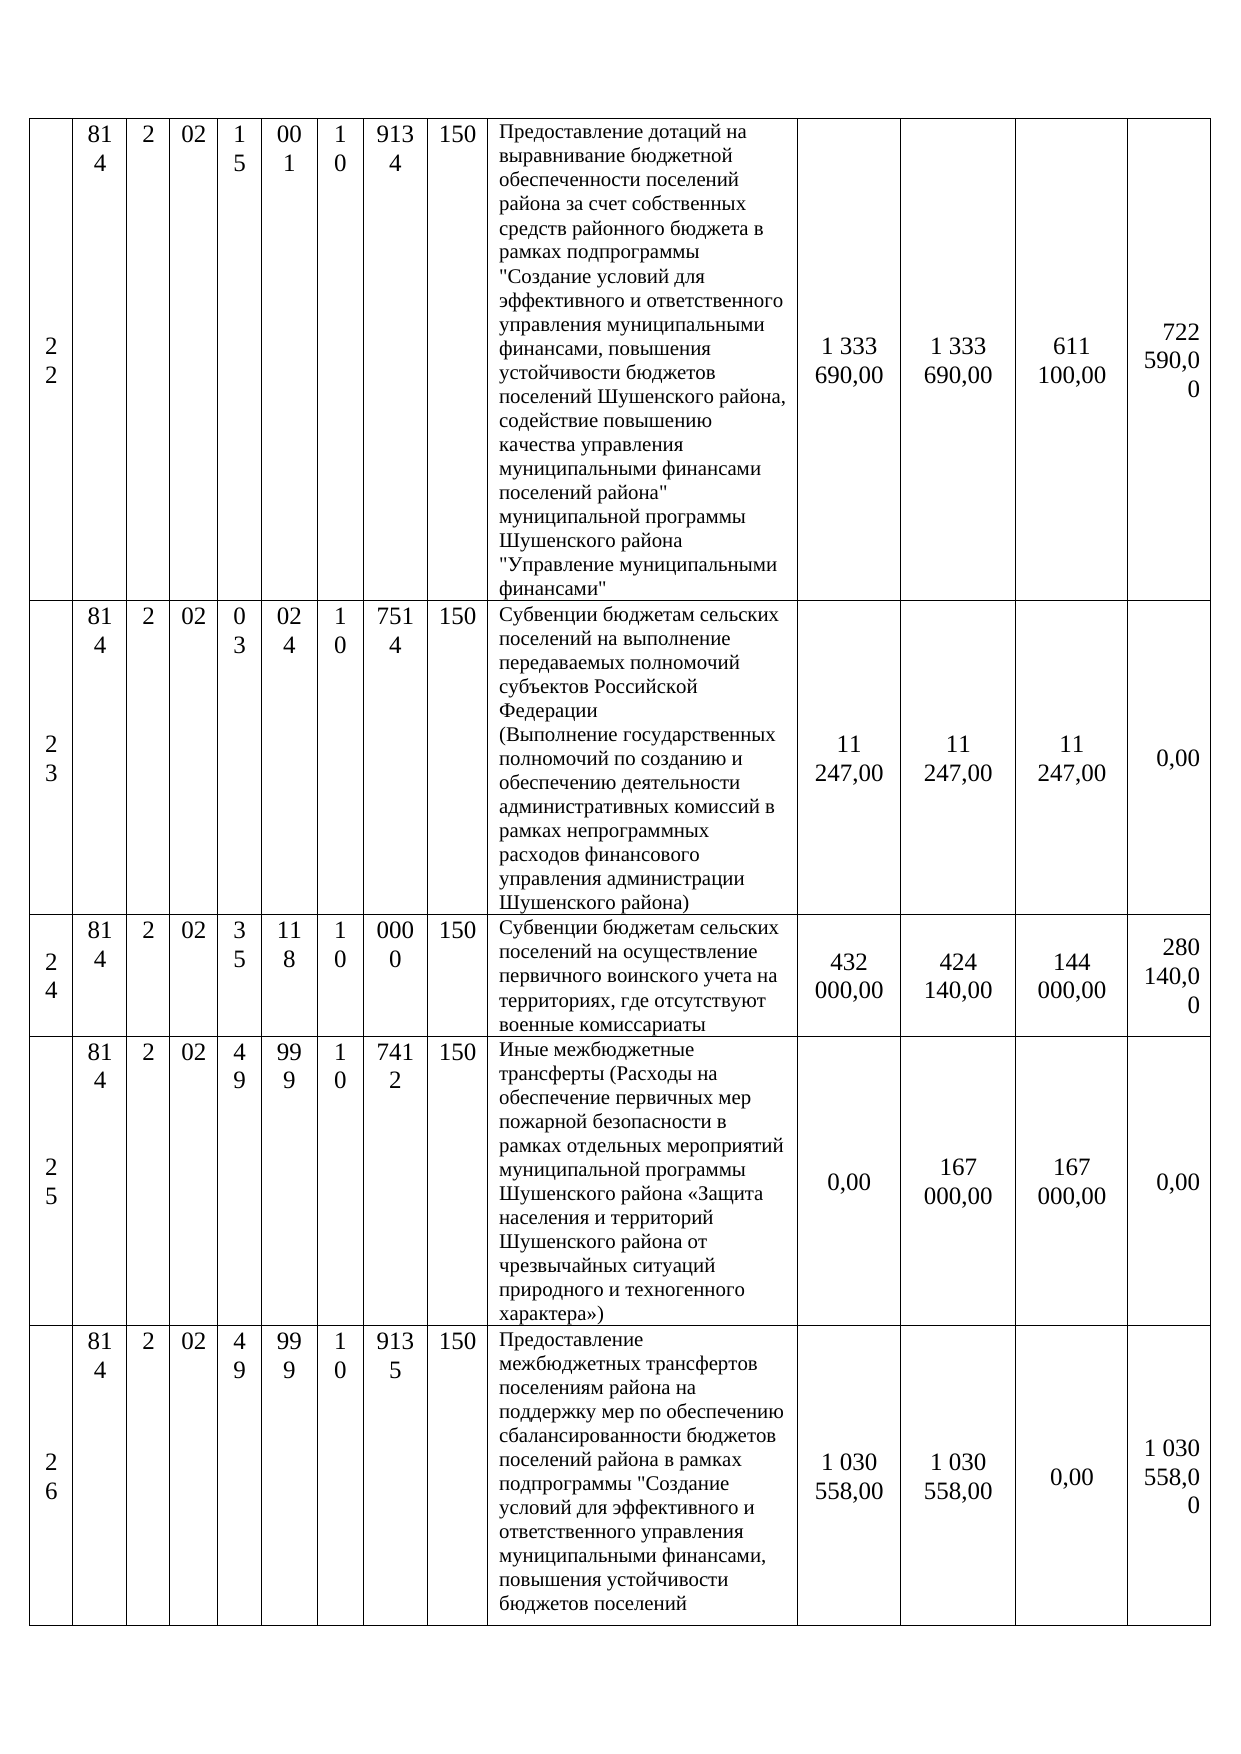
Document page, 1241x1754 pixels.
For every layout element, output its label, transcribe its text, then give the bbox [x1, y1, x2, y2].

table_cell 814 [73, 1037, 126, 1325]
table_cell 24 [30, 915, 72, 1036]
table_cell 9135 [364, 1326, 427, 1625]
table_cell 150 [428, 601, 487, 914]
table_cell 150 [428, 119, 487, 600]
table_cell 7514 [364, 601, 427, 914]
table_cell 0,00 [798, 1037, 900, 1325]
table_cell 814 [73, 915, 126, 1036]
table_cell 2 [127, 915, 169, 1036]
table_cell 10 [318, 119, 363, 600]
table_cell 2 [127, 601, 169, 914]
table_cell 024 [262, 601, 317, 914]
table_cell 10 [318, 1326, 363, 1625]
table_cell 722 590,00 [1128, 119, 1210, 600]
table_cell 280 140,00 [1128, 915, 1210, 1036]
table_cell 814 [73, 601, 126, 914]
table_cell 11 247,00 [798, 601, 900, 914]
table_cell 999 [262, 1326, 317, 1625]
table_cell 150 [428, 1326, 487, 1625]
table_cell 25 [30, 1037, 72, 1325]
table_cell 814 [73, 1326, 126, 1625]
table_cell 11 247,00 [901, 601, 1015, 914]
table_cell 15 [218, 119, 261, 600]
table_cell 1 333 690,00 [901, 119, 1015, 600]
table_cell 1 030 558,00 [1128, 1326, 1210, 1625]
table_cell 1 030 558,00 [901, 1326, 1015, 1625]
table_cell 167 000,00 [1016, 1037, 1127, 1325]
table_cell 03 [218, 601, 261, 914]
table_cell 150 [428, 915, 487, 1036]
table_cell 432 000,00 [798, 915, 900, 1036]
table_cell 9134 [364, 119, 427, 600]
table_cell 814 [73, 119, 126, 600]
table_cell 1 030 558,00 [798, 1326, 900, 1625]
table_cell 49 [218, 1037, 261, 1325]
table_cell 2 [127, 1326, 169, 1625]
table_cell 35 [218, 915, 261, 1036]
table_cell 02 [170, 601, 217, 914]
table_cell 999 [262, 1037, 317, 1325]
table_cell 150 [428, 1037, 487, 1325]
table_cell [488, 1326, 797, 1625]
table_cell Предоставление дотаций на выравнивание бюджетной обеспеченности поселений района за счет собственных средств районного бюджета в рамках подпрограммы "Создание условий для эффективного и ответственного управления муниципальными финансами, повышения устойчивости бюджетов поселений Шушенского района, содействие повышению качества управления муниципальными финансами поселений района" муниципальной программы Шушенского района "Управление муниципальными финансами" [488, 119, 797, 600]
table_cell 23 [30, 601, 72, 914]
table_cell Иные межбюджетные трансферты (Расходы на обеспечение первичных мер пожарной безопасности в рамках отдельных мероприятий муниципальной программы Шушенского района «Защита населения и территорий Шушенского района от чрезвычайных ситуаций природного и техногенного характера») [488, 1037, 797, 1325]
table_cell 02 [170, 1037, 217, 1325]
table_cell Субвенции бюджетам сельских поселений на осуществление первичного воинского учета на территориях, где отсутствуют военные комиссариаты [488, 915, 797, 1036]
table_cell 001 [262, 119, 317, 600]
table_cell 0,00 [1128, 1037, 1210, 1325]
table_cell 167 000,00 [901, 1037, 1015, 1325]
table_cell 26 [30, 1326, 72, 1625]
table_cell 1 333 690,00 [798, 119, 900, 600]
table_cell 49 [218, 1326, 261, 1625]
table_cell 02 [170, 119, 217, 600]
table_cell 118 [262, 915, 317, 1036]
table_cell 7412 [364, 1037, 427, 1325]
table_cell 02 [170, 915, 217, 1036]
table_cell 11 247,00 [1016, 601, 1127, 914]
table_cell 10 [318, 915, 363, 1036]
table_cell 22 [30, 119, 72, 600]
table_cell 0,00 [1016, 1326, 1127, 1625]
table_cell Субвенции бюджетам сельских поселений на выполнение передаваемых полномочий субъектов Российской Федерации (Выполнение государственных полномочий по созданию и обеспечению деятельности административных комиссий в рамках непрограммных расходов финансового управления администрации Шушенского района) [488, 601, 797, 914]
table_cell 02 [170, 1326, 217, 1625]
table_cell 424 140,00 [901, 915, 1015, 1036]
table_cell 10 [318, 601, 363, 914]
table_cell 2 [127, 119, 169, 600]
table_cell 10 [318, 1037, 363, 1325]
table_cell 144 000,00 [1016, 915, 1127, 1036]
table_cell 2 [127, 1037, 169, 1325]
table_cell 0,00 [1128, 601, 1210, 914]
table_cell 0000 [364, 915, 427, 1036]
table_cell 611 100,00 [1016, 119, 1127, 600]
